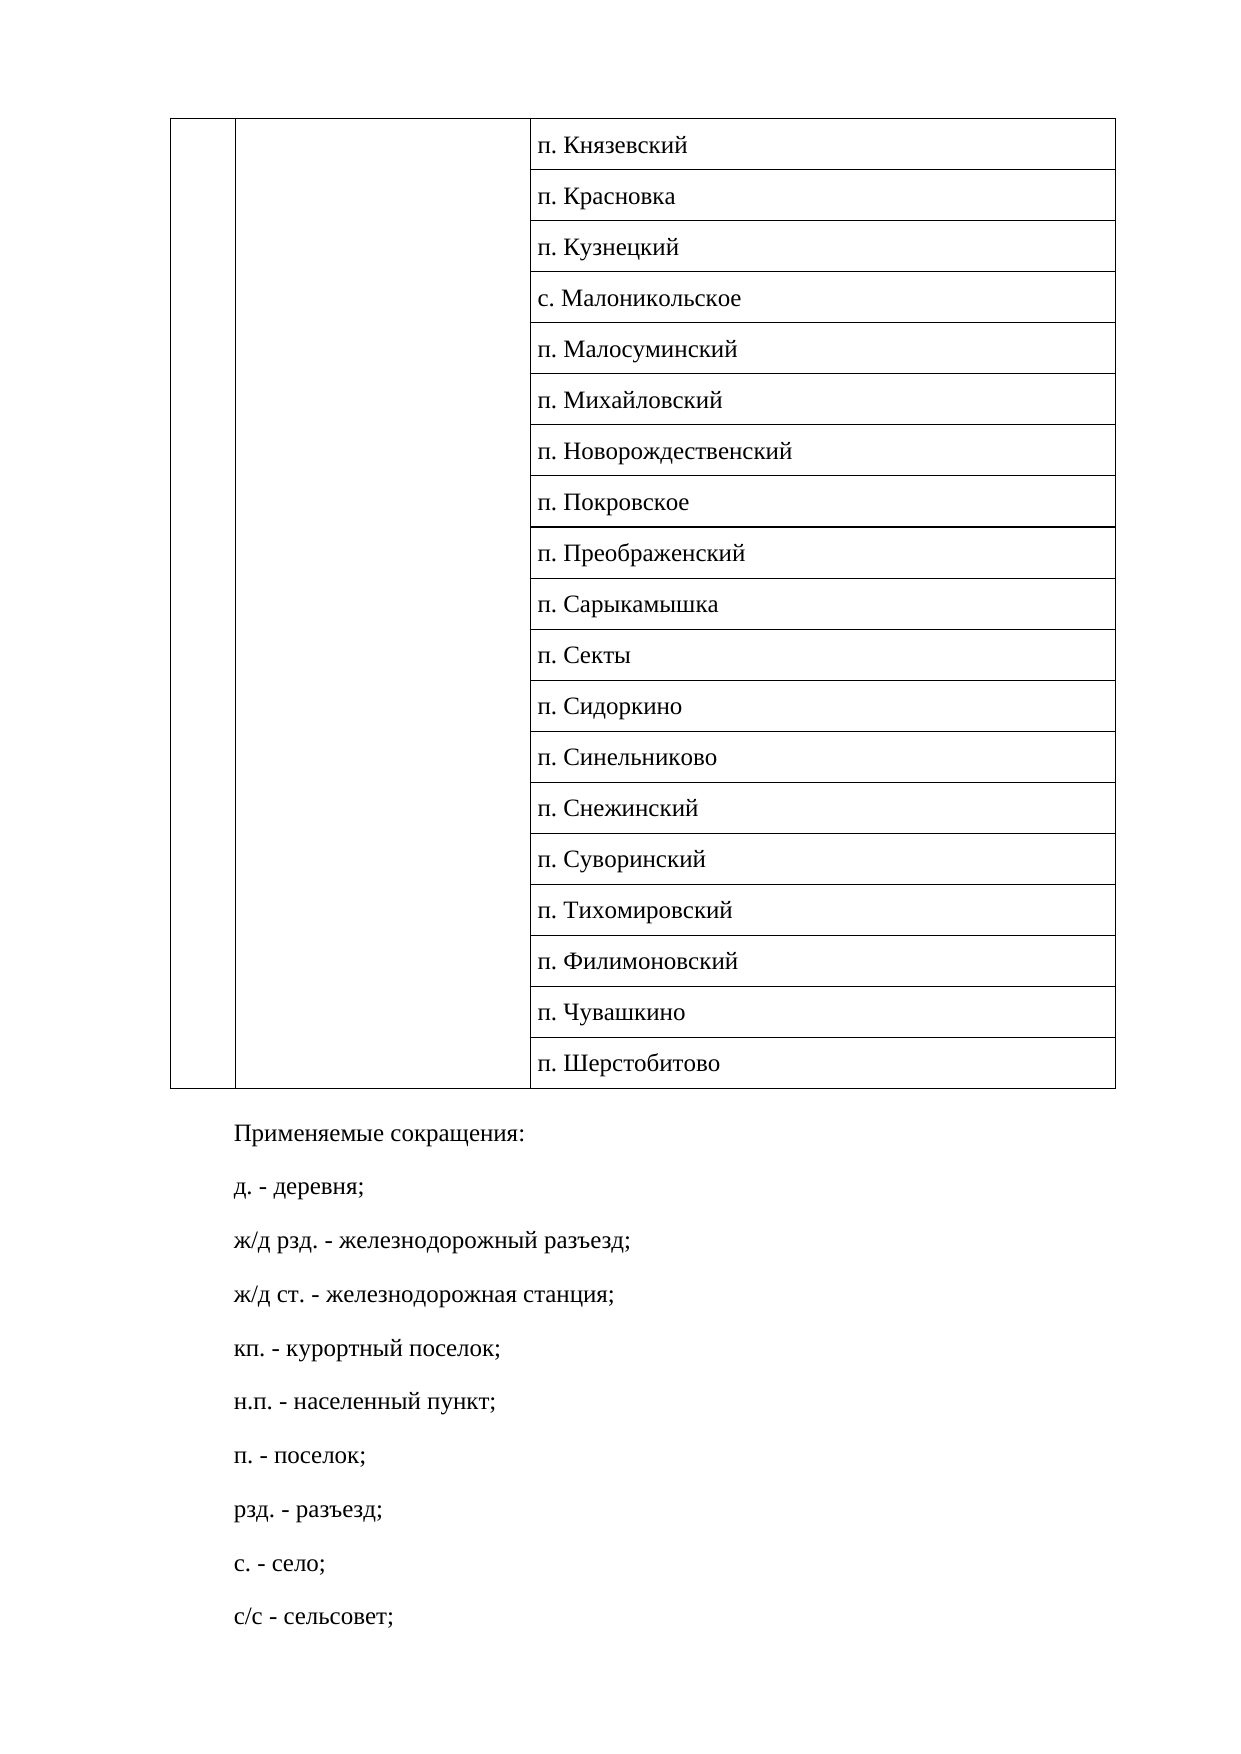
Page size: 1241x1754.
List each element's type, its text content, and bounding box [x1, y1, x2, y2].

table_cell п. Суворинский [531, 834, 1115, 884]
text н.п. - населенный пункт; [177, 1386, 1152, 1415]
table_cell п. Сарыкамышка [531, 579, 1115, 628]
text ж/д рзд. - железнодорожный разъезд; [177, 1225, 1152, 1254]
table_cell п. Преображенский [531, 528, 1115, 577]
table_cell п. Покровское [531, 476, 1115, 526]
table_cell п. Кузнецкий [531, 221, 1115, 271]
table_cell п. Шерстобитово [531, 1038, 1115, 1088]
text с/с - сельсовет; [177, 1601, 1152, 1630]
table_cell [236, 271, 530, 1088]
text с. - село; [177, 1548, 1152, 1576]
table_cell с. Малоникольское [531, 272, 1115, 322]
table_cell п. Сидоркино [531, 681, 1115, 731]
text кп. - курортный поселок; [177, 1333, 1152, 1361]
text Применяемые сокращения: [177, 1118, 1152, 1146]
text д. - деревня; [177, 1171, 1152, 1200]
table_cell п. Михайловский [531, 374, 1115, 424]
text рзд. - разъезд; [177, 1494, 1152, 1523]
table_cell п. Тихомировский [531, 885, 1115, 935]
text ж/д ст. - железнодорожная станция; [177, 1279, 1152, 1308]
table_cell п. Малосуминский [531, 323, 1115, 373]
table_cell п. Чувашкино [531, 987, 1115, 1037]
table_cell п. Синельниково [531, 732, 1115, 782]
text п. - поселок; [177, 1440, 1152, 1469]
table_cell п. Филимоновский [531, 936, 1115, 986]
table_cell п. Снежинский [531, 783, 1115, 833]
table_cell п. Секты [531, 630, 1115, 679]
table_cell [171, 271, 235, 1088]
table_cell п. Красновка [531, 170, 1115, 220]
table_cell п. Новорождественский [531, 425, 1115, 475]
table_cell п. Князевский [531, 119, 1115, 169]
